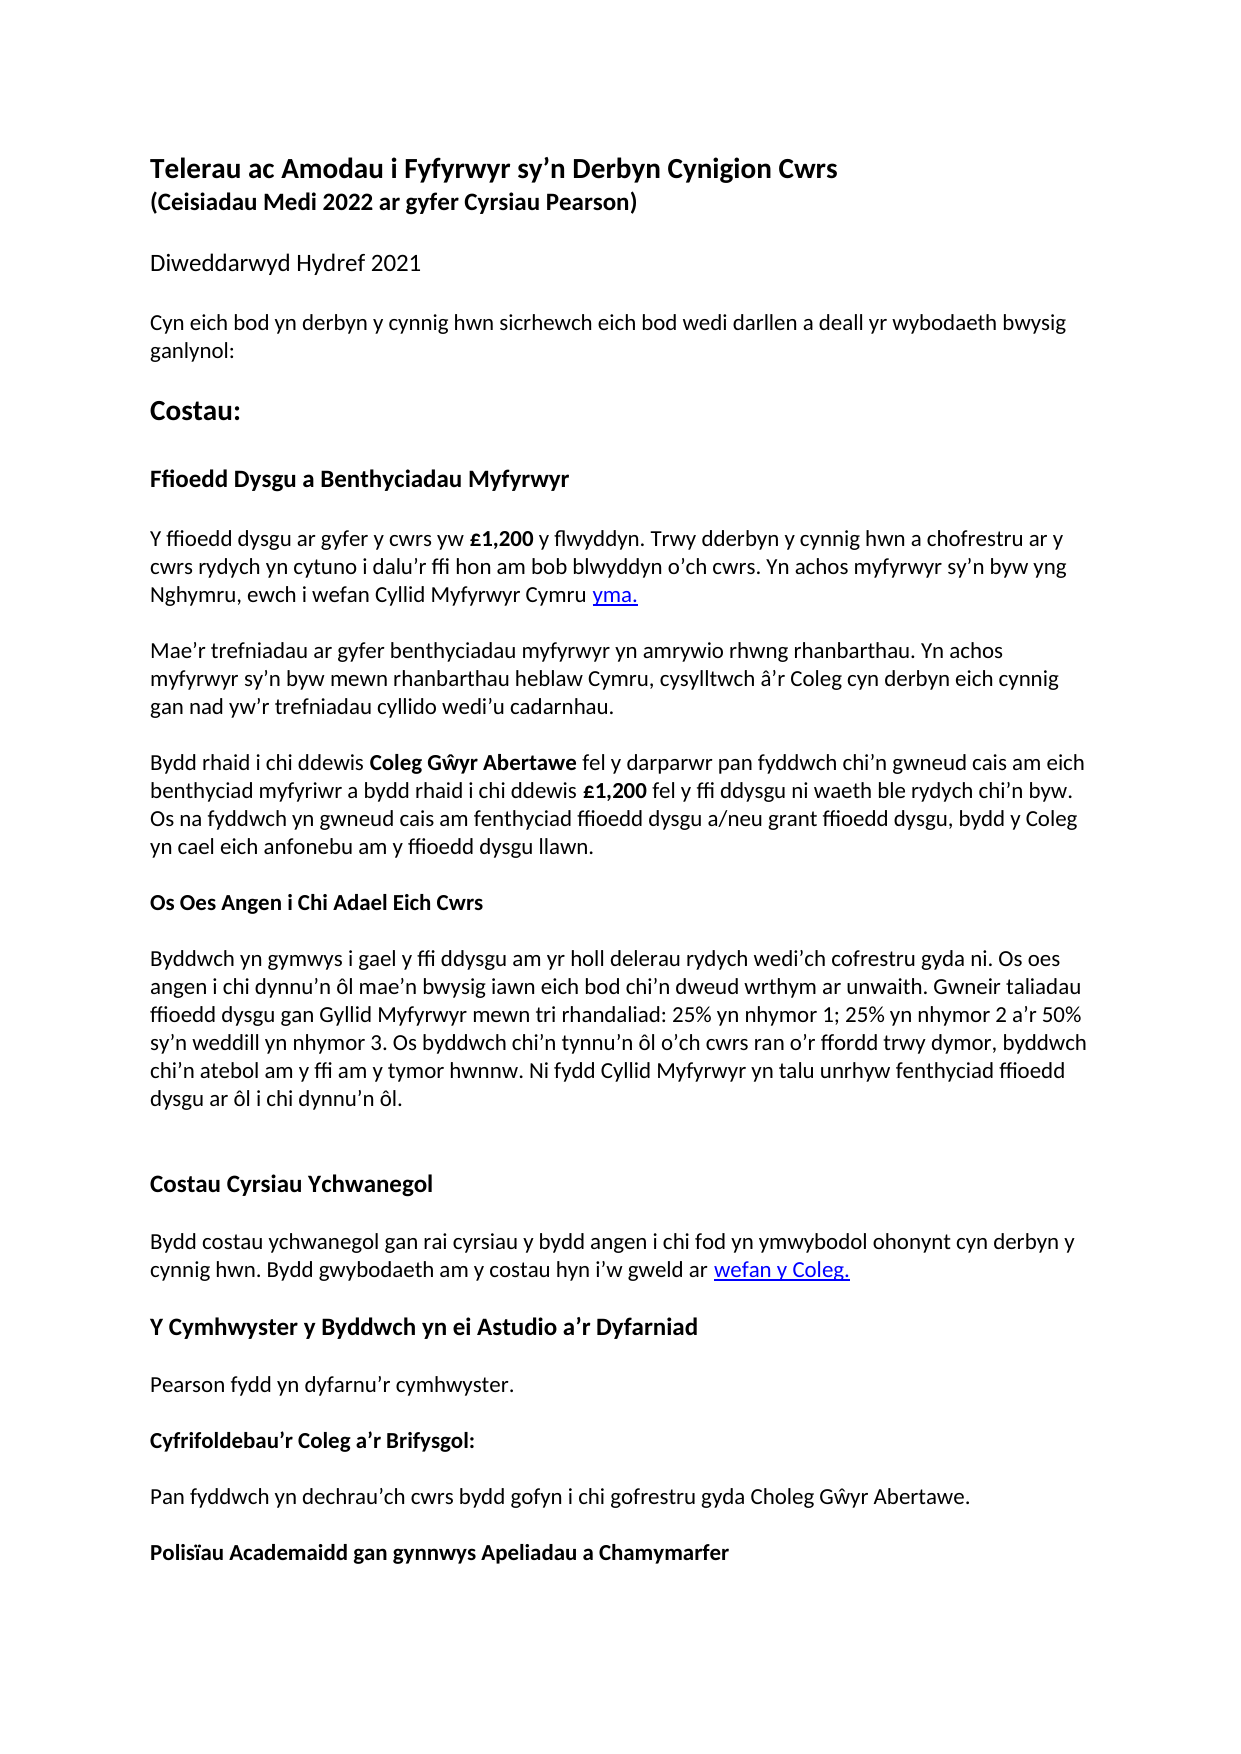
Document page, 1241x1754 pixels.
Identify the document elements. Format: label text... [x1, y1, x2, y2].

text Os Oes Angen i Chi Adael Eich Cwrs [150, 888, 1090, 916]
text Ffioedd Dysgu a Benthyciadau Myfyrwyr [150, 463, 1090, 493]
text (Ceisiadau Medi 2022 ar gyfer Cyrsiau Pearson) [150, 186, 1090, 216]
text Polisïau Academaidd gan gynnwys Apeliadau a Chamymarfer [150, 1538, 1090, 1566]
text Cyfrifoldebau’r Coleg a’r Brifysgol: [150, 1426, 1090, 1454]
text Bydd rhaid i chi ddewis Coleg Gŵyr Abertawe fel y darparwr pan fyddwch chi’n gwneud cais am eich benthyciad myfyriwr a bydd rhaid i chi ddewis £1,200 fel y ffi ddysgu ni waeth ble rydych chi’n byw. Os na fyddwch yn gwneud cais am fenthyciad ffioedd dysgu a/neu grant ffioedd dysgu, bydd y Coleg yn cael eich anfonebu am y ffioedd dysgu llawn. [150, 748, 1090, 860]
text Diweddarwyd Hydref 2021 [150, 247, 1090, 277]
text Costau: [150, 392, 1090, 427]
text Mae’r trefniadau ar gyfer benthyciadau myfyrwyr yn amrywio rhwng rhanbarthau. Yn achos myfyrwyr sy’n byw mewn rhanbarthau heblaw Cymru, cysylltwch â’r Coleg cyn derbyn eich cynnig gan nad yw’r trefniadau cyllido wedi’u cadarnhau. [150, 636, 1090, 720]
text Cyn eich bod yn derbyn y cynnig hwn sicrhewch eich bod wedi darllen a deall yr wybodaeth bwysig ganlynol: [150, 308, 1090, 364]
text Y Cymhwyster y Byddwch yn ei Astudio a’r Dyfarniad [150, 1311, 1090, 1342]
text Y ffioedd dysgu ar gyfer y cwrs yw £1,200 y flwyddyn. Trwy dderbyn y cynnig hwn a chofrestru ar y cwrs rydych yn cytuno i dalu’r ffi hon am bob blwyddyn o’ch cwrs. Yn achos myfyrwyr sy’n byw yng Nghymru, ewch i wefan Cyllid Myfyrwyr Cymru yma. [150, 524, 1090, 608]
text Byddwch yn gymwys i gael y ffi ddysgu am yr holl delerau rydych wedi’ch cofrestru gyda ni. Os oes angen i chi dynnu’n ôl mae’n bwysig iawn eich bod chi’n dweud wrthym ar unwaith. Gwneir taliadau ffioedd dysgu gan Gyllid Myfyrwyr mewn tri rhandaliad: 25% yn nhymor 1; 25% yn nhymor 2 a’r 50% sy’n weddill yn nhymor 3. Os byddwch chi’n tynnu’n ôl o’ch cwrs ran o’r ffordd trwy dymor, byddwch chi’n atebol am y ffi am y tymor hwnnw. Ni fydd Cyllid Myfyrwyr yn talu unrhyw fenthyciad ffioedd dysgu ar ôl i chi dynnu’n ôl. [150, 944, 1090, 1112]
text Pearson fydd yn dyfarnu’r cymhwyster. [150, 1370, 1090, 1398]
text Telerau ac Amodau i Fyfyrwyr sy’n Derbyn Cynigion Cwrs [150, 150, 1090, 186]
text Costau Cyrsiau Ychwanegol [150, 1168, 1090, 1199]
text Bydd costau ychwanegol gan rai cyrsiau y bydd angen i chi fod yn ymwybodol ohonynt cyn derbyn y cynnig hwn. Bydd gwybodaeth am y costau hyn i’w gweld ar wefan y Coleg. [150, 1227, 1090, 1283]
text Pan fyddwch yn dechrau’ch cwrs bydd gofyn i chi gofrestru gyda Choleg Gŵyr Abertawe. [150, 1482, 1090, 1510]
